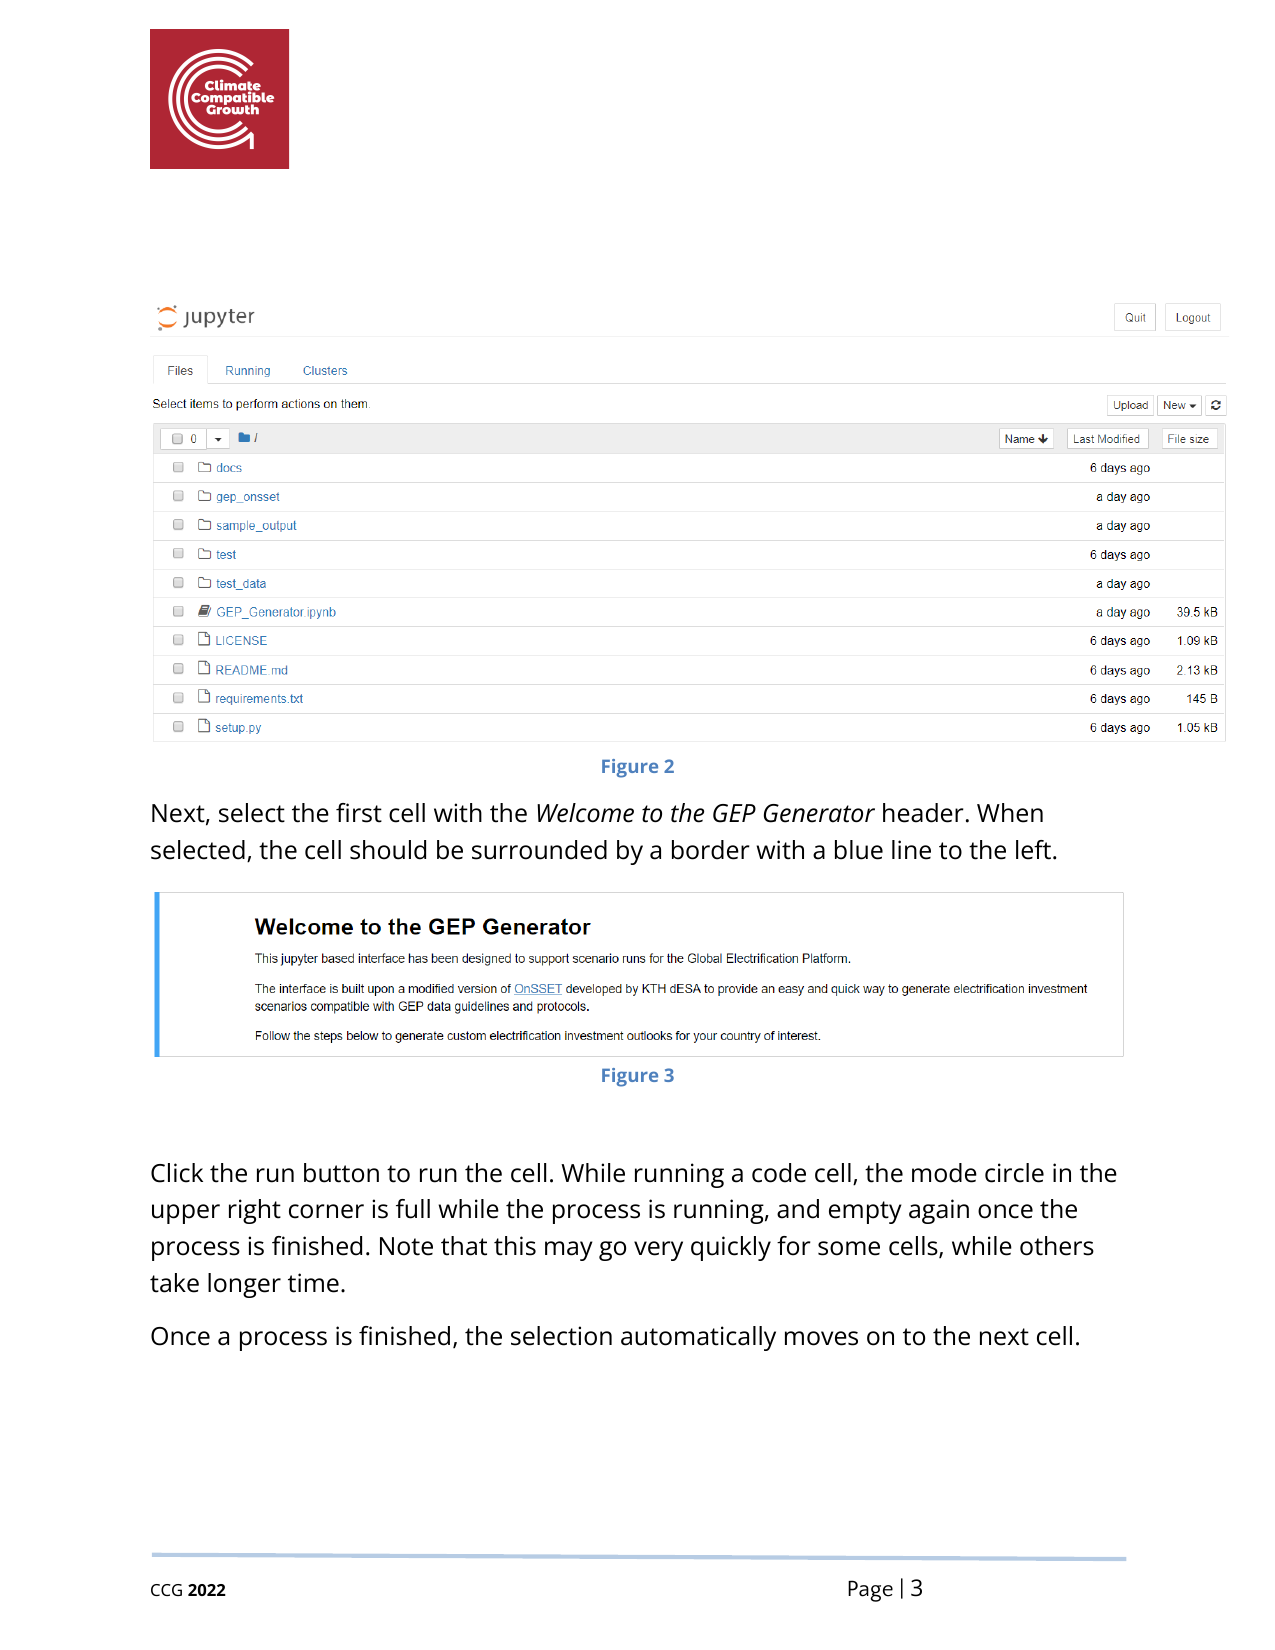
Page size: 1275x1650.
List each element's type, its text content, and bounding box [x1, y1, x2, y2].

picture [150, 885, 1130, 1061]
text Figure 2 [150, 753, 1125, 779]
picture [150, 300, 1230, 751]
text Figure 3 [150, 1063, 1125, 1088]
text Once a process is finished, the selection automatically moves on to the next cell. [150, 1319, 1125, 1353]
text Next, select the first cell with the Welcome to the GEP Generator header. When selected, the cell should be surrounded by a border with a blue line to the left. [150, 796, 1125, 866]
text Click the run button to run the cell. While running a code cell, the mode circle in the upper right corner is full while the process is running, and empty again once the process is finished. Note that this may go very quickly for some cells, while others take longer time. [150, 1155, 1125, 1300]
picture [150, 29, 290, 169]
